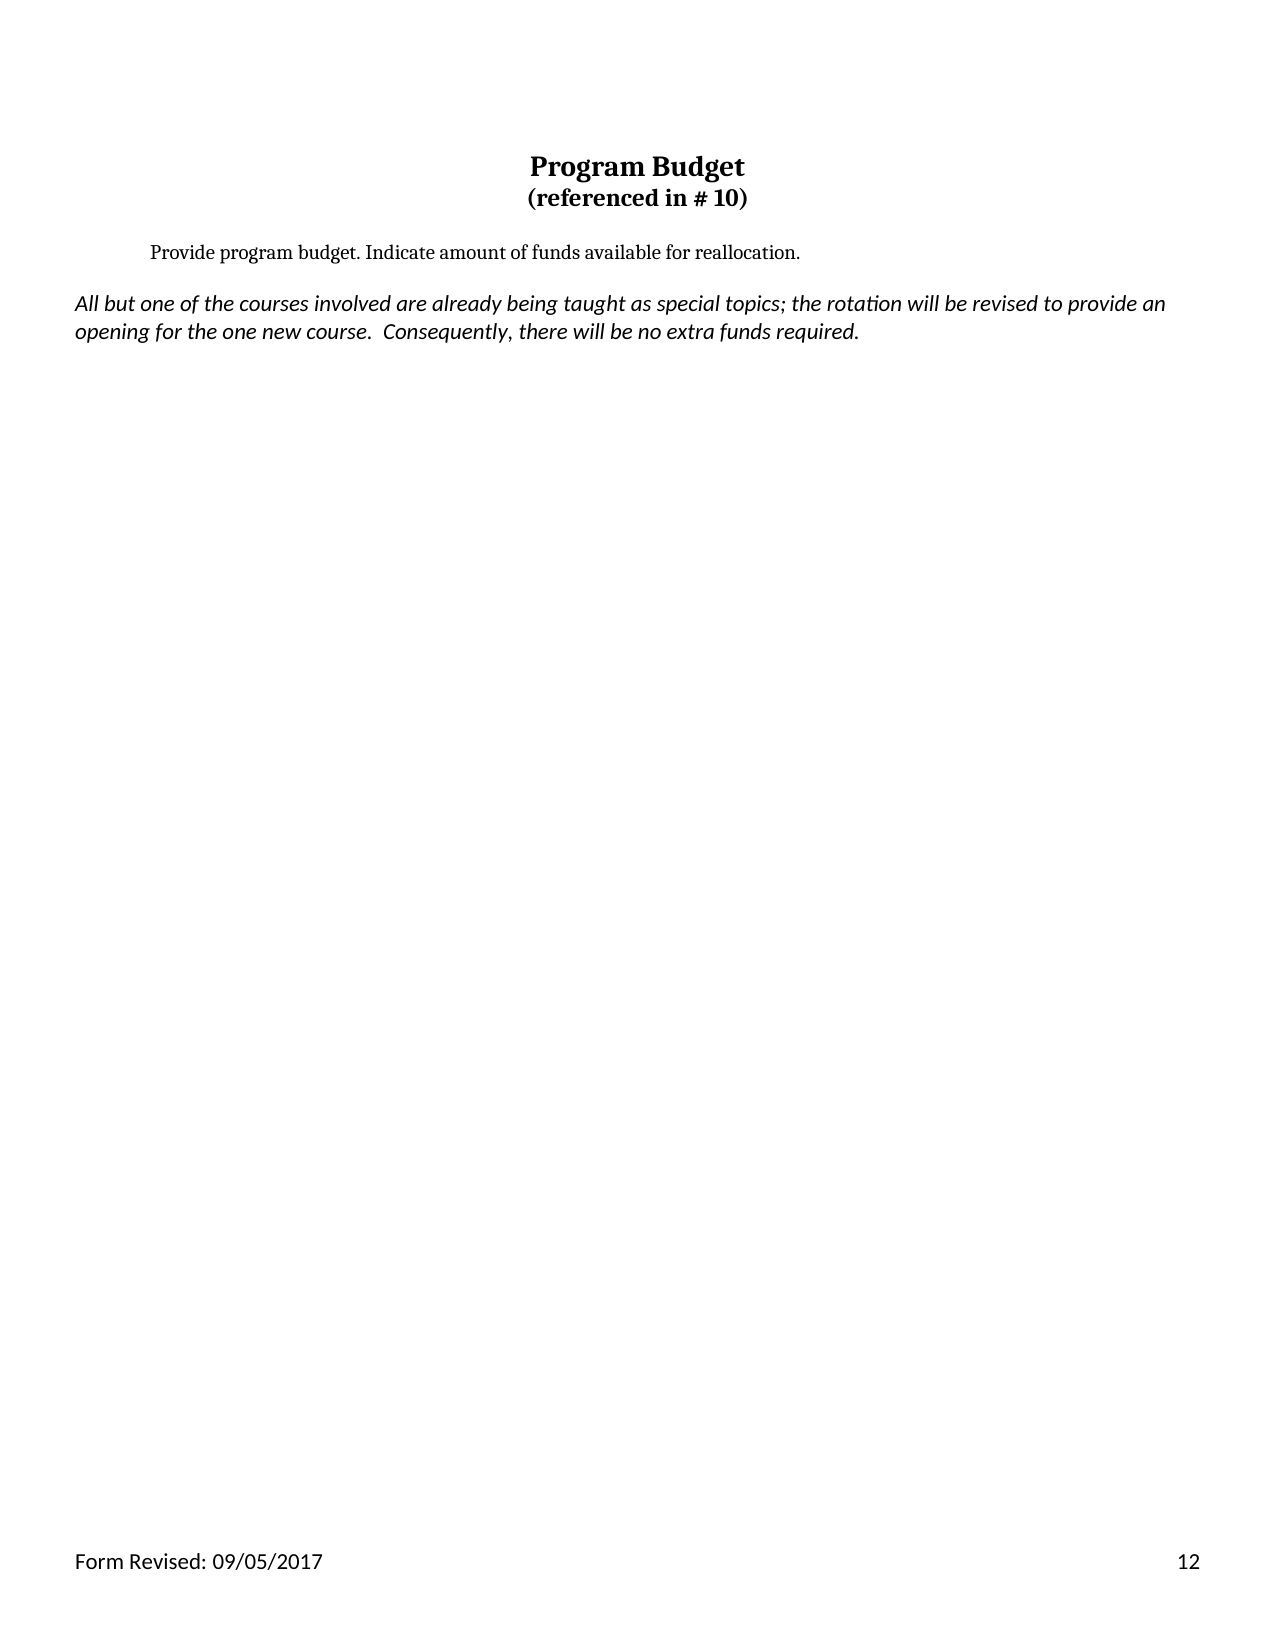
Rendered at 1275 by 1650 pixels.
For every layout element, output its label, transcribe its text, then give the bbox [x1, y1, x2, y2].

text All but one of the courses involved are already being taught as special topics; the rotation will be revised to provide an opening for the one new course. Consequently, there will be no extra funds required. [75, 289, 1200, 345]
text (referenced in # 10) [75, 183, 1200, 212]
text Program Budget [75, 150, 1200, 183]
text Provide program budget. Indicate amount of funds available for reallocation. [150, 241, 1200, 265]
